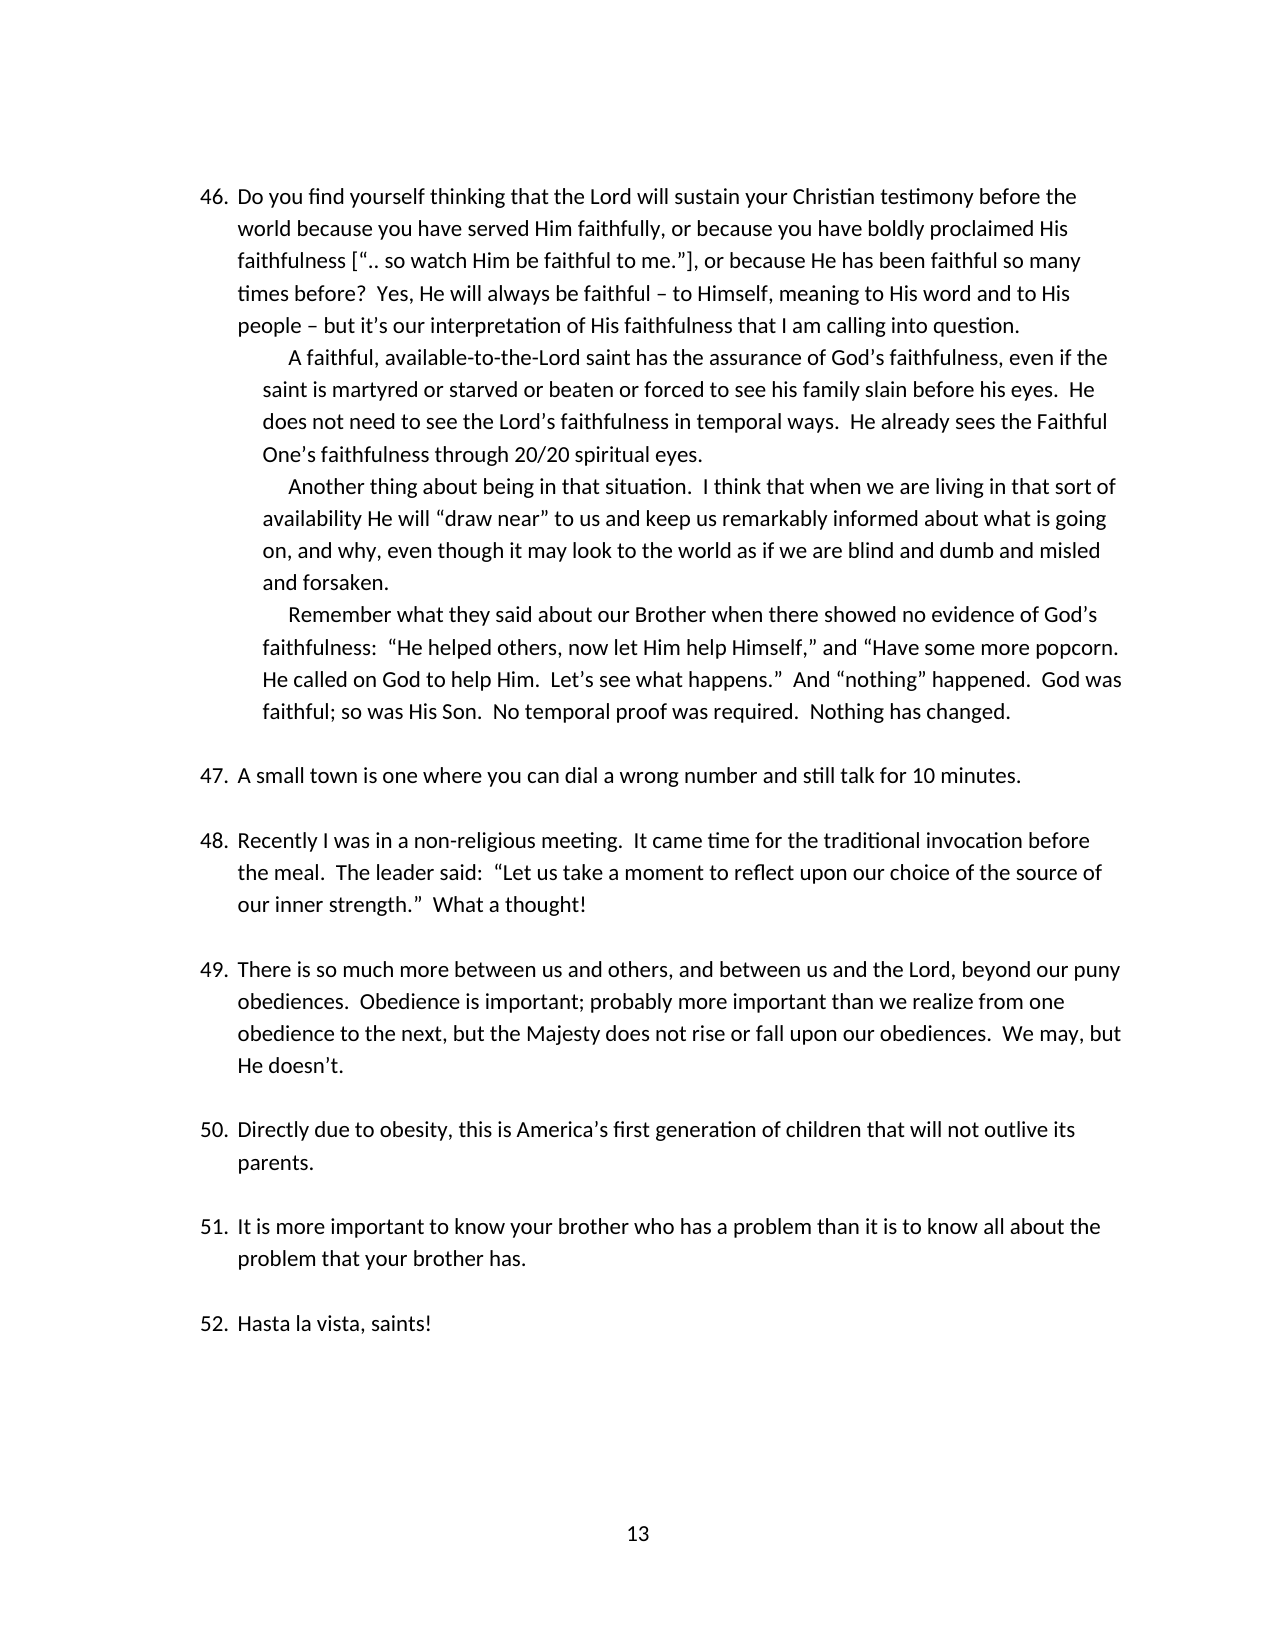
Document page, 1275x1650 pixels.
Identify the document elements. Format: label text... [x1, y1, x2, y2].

list Do you find yourself thinking that the Lord will sustain your Christian testimony before the world because you have served Him faithfully, or because you have boldly proclaimed His faithfulness [“.. so watch Him be faithful to me.”], or because He has been faithful so many times before? Yes, He will always be faithful – to Himself, meaning to His word and to His people – but it’s our interpretation of His faithfulness that I am calling into question. [200, 182, 1125, 339]
list Directly due to obesity, this is America’s first generation of children that will not outlive its parents. [200, 1116, 1125, 1176]
list Remember what they said about our Brother when there showed no evidence of God’s faithfulness: “He helped others, now let Him help Himself,” and “Have some more popcorn. He called on God to help Him. Let’s see what happens.” And “nothing” happened. God was faithful; so was His Son. No temporal proof was required. Nothing has changed. [262, 601, 1125, 725]
list There is so much more between us and others, and between us and the Lord, beyond our puny obediences. Obedience is important; probably more important than we realize from one obedience to the next, but the Majesty does not rise or fall upon our obediences. We may, but He doesn’t. [200, 955, 1125, 1079]
list A faithful, available-to-the-Lord saint has the assurance of God’s faithfulness, even if the saint is martyred or starved or beaten or forced to see his family slain before his eyes. He does not need to see the Lord’s faithfulness in temporal ways. He already sees the Faithful One’s faithfulness through 20/20 spiritual eyes. [262, 343, 1125, 468]
list Another thing about being in that situation. I think that when we are living in that sort of availability He will “draw near” to us and keep us remarkably informed about what is going on, and why, even though it may look to the world as if we are blind and dumb and misled and forsaken. [262, 472, 1125, 596]
list A small town is one where you can dial a wrong number and still talk for 10 minutes. [200, 762, 1125, 789]
list Hasta la vista, saints! [200, 1309, 1125, 1337]
list Recently I was in a non-religious meeting. It came time for the traditional invocation before the meal. The leader said: “Let us take a moment to reflect upon our choice of the source of our inner strength.” What a thought! [200, 826, 1125, 918]
list It is more important to know your brother who has a problem than it is to know all about the problem that your brother has. [200, 1212, 1125, 1272]
